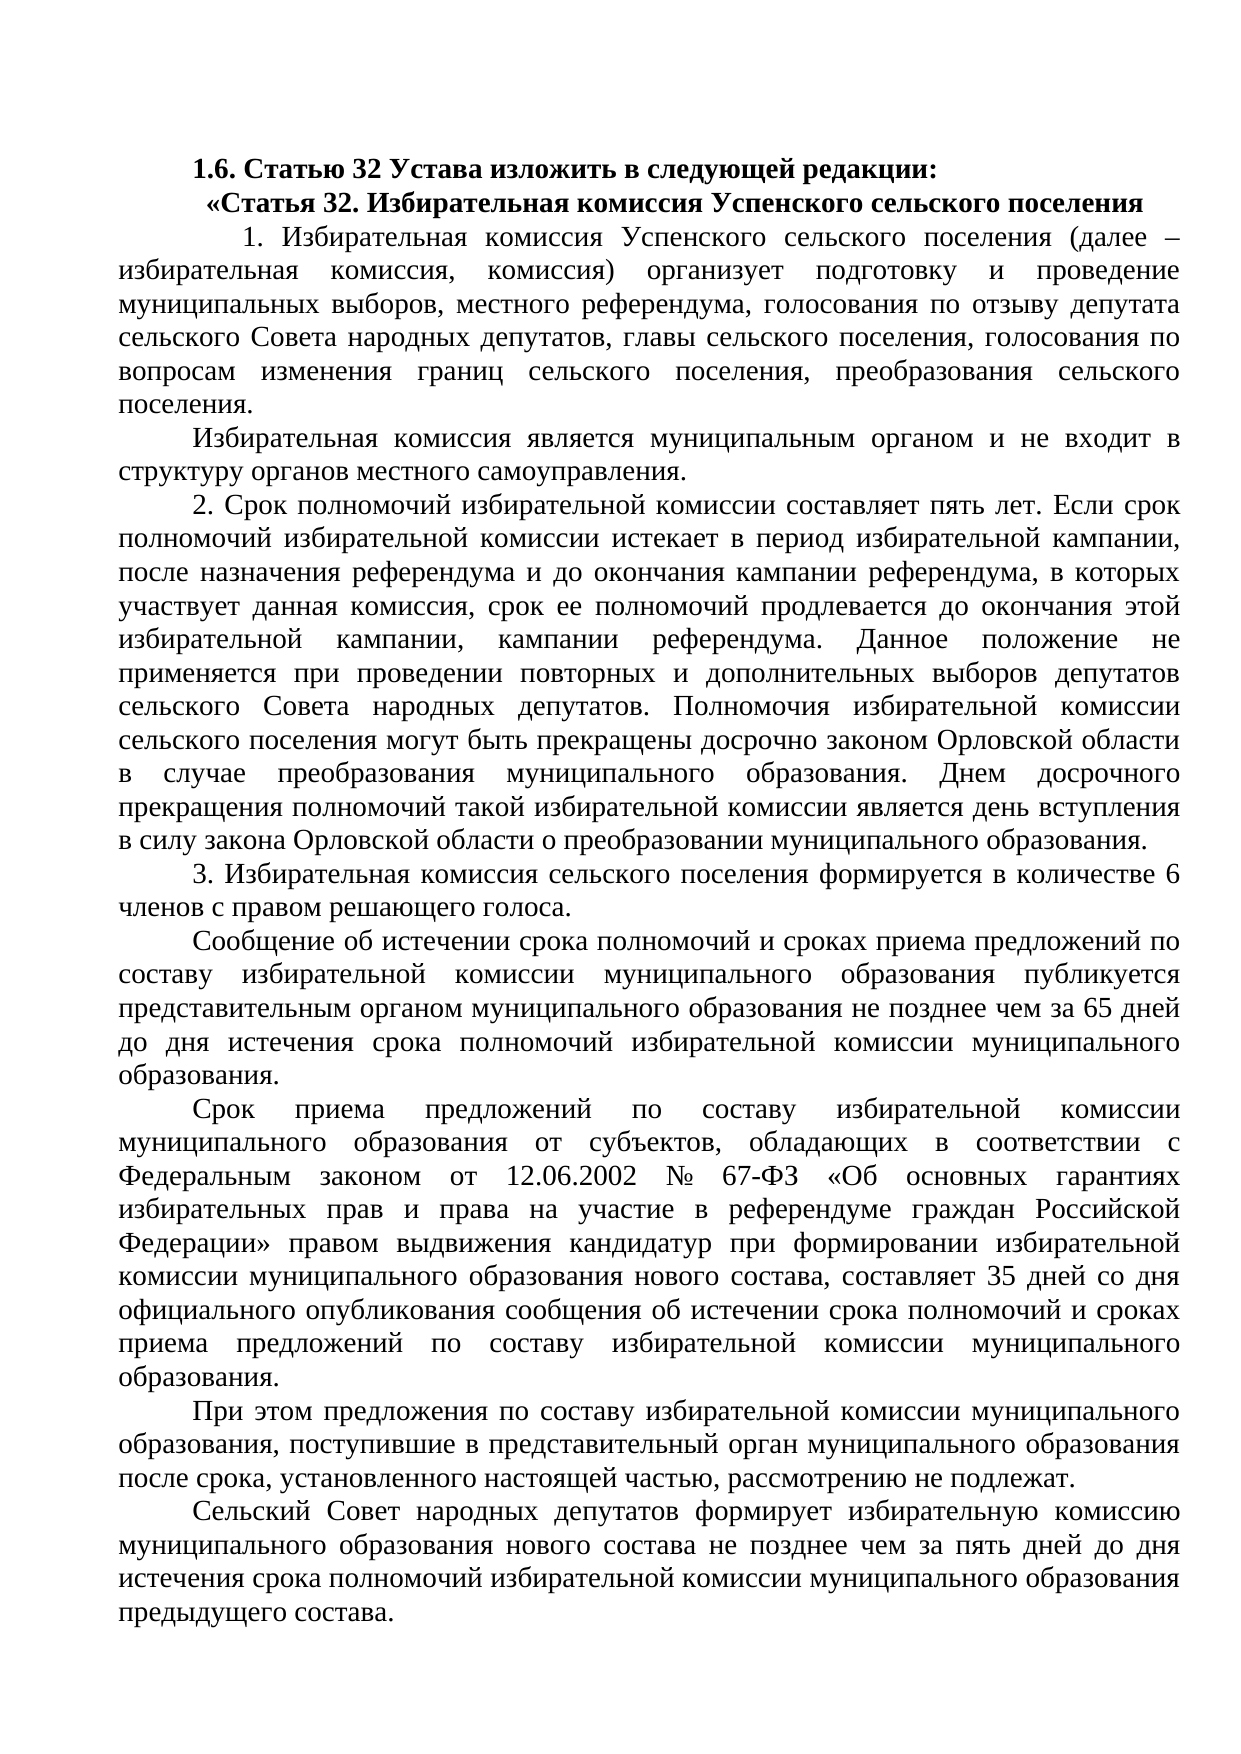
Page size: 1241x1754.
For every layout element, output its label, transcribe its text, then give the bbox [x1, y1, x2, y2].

text 2. Срок полномочий избирательной комиссии составляет пять лет. Если срок полномочий избирательной комиссии истекает в период избирательной кампании, после назначения референдума и до окончания кампании референдума, в которых участвует данная комиссия, срок ее полномочий продлевается до окончания этой избирательной кампании, кампании референдума. Данное положение не применяется при проведении повторных и дополнительных выборов депутатов сельского Совета народных депутатов. Полномочия избирательной комиссии сельского поселения могут быть прекращены досрочно законом Орловской области в случае преобразования муниципального образования. Днем досрочного прекращения полномочий такой избирательной комиссии является день вступления в силу закона Орловской области о преобразовании муниципального образования. [118, 487, 1181, 856]
text «Статья 32. Избирательная комиссия Успенского сельского поселения [118, 185, 1181, 219]
text Срок приема предложений по составу избирательной комиссии муниципального образования от субъектов, обладающих в соответствии с Федеральным законом от 12.06.2002 № 67-ФЗ «Об основных гарантиях избирательных прав и права на участие в референдуме граждан Российской Федерации» правом выдвижения кандидатур при формировании избирательной комиссии муниципального образования нового состава, составляет 35 дней со дня официального опубликования сообщения об истечении срока полномочий и сроках приема предложений по составу избирательной комиссии муниципального образования. [118, 1091, 1181, 1393]
text Сельский Совет народных депутатов формирует избирательную комиссию муниципального образования нового состава не позднее чем за пять дней до дня истечения срока полномочий избирательной комиссии муниципального образования предыдущего состава. [118, 1493, 1181, 1627]
text Избирательная комиссия является муниципальным органом и не входит в структуру органов местного самоуправления. [118, 420, 1181, 487]
text 3. Избирательная комиссия сельского поселения формируется в количестве 6 членов с правом решающего голоса. [118, 856, 1181, 923]
text 1.6. Статью 32 Устава изложить в следующей редакции: [118, 152, 1181, 185]
text При этом предложения по составу избирательной комиссии муниципального образования, поступившие в представительный орган муниципального образования после срока, установленного настоящей частью, рассмотрению не подлежат. [118, 1393, 1181, 1493]
text Сообщение об истечении срока полномочий и сроках приема предложений по составу избирательной комиссии муниципального образования публикуется представительным органом муниципального образования не позднее чем за 65 дней до дня истечения срока полномочий избирательной комиссии муниципального образования. [118, 923, 1181, 1091]
text 1. Избирательная комиссия Успенского сельского поселения (далее –избирательная комиссия, комиссия) организует подготовку и проведение муниципальных выборов, местного референдума, голосования по отзыву депутата сельского Совета народных депутатов, главы сельского поселения, голосования по вопросам изменения границ сельского поселения, преобразования сельского поселения. [118, 219, 1181, 420]
